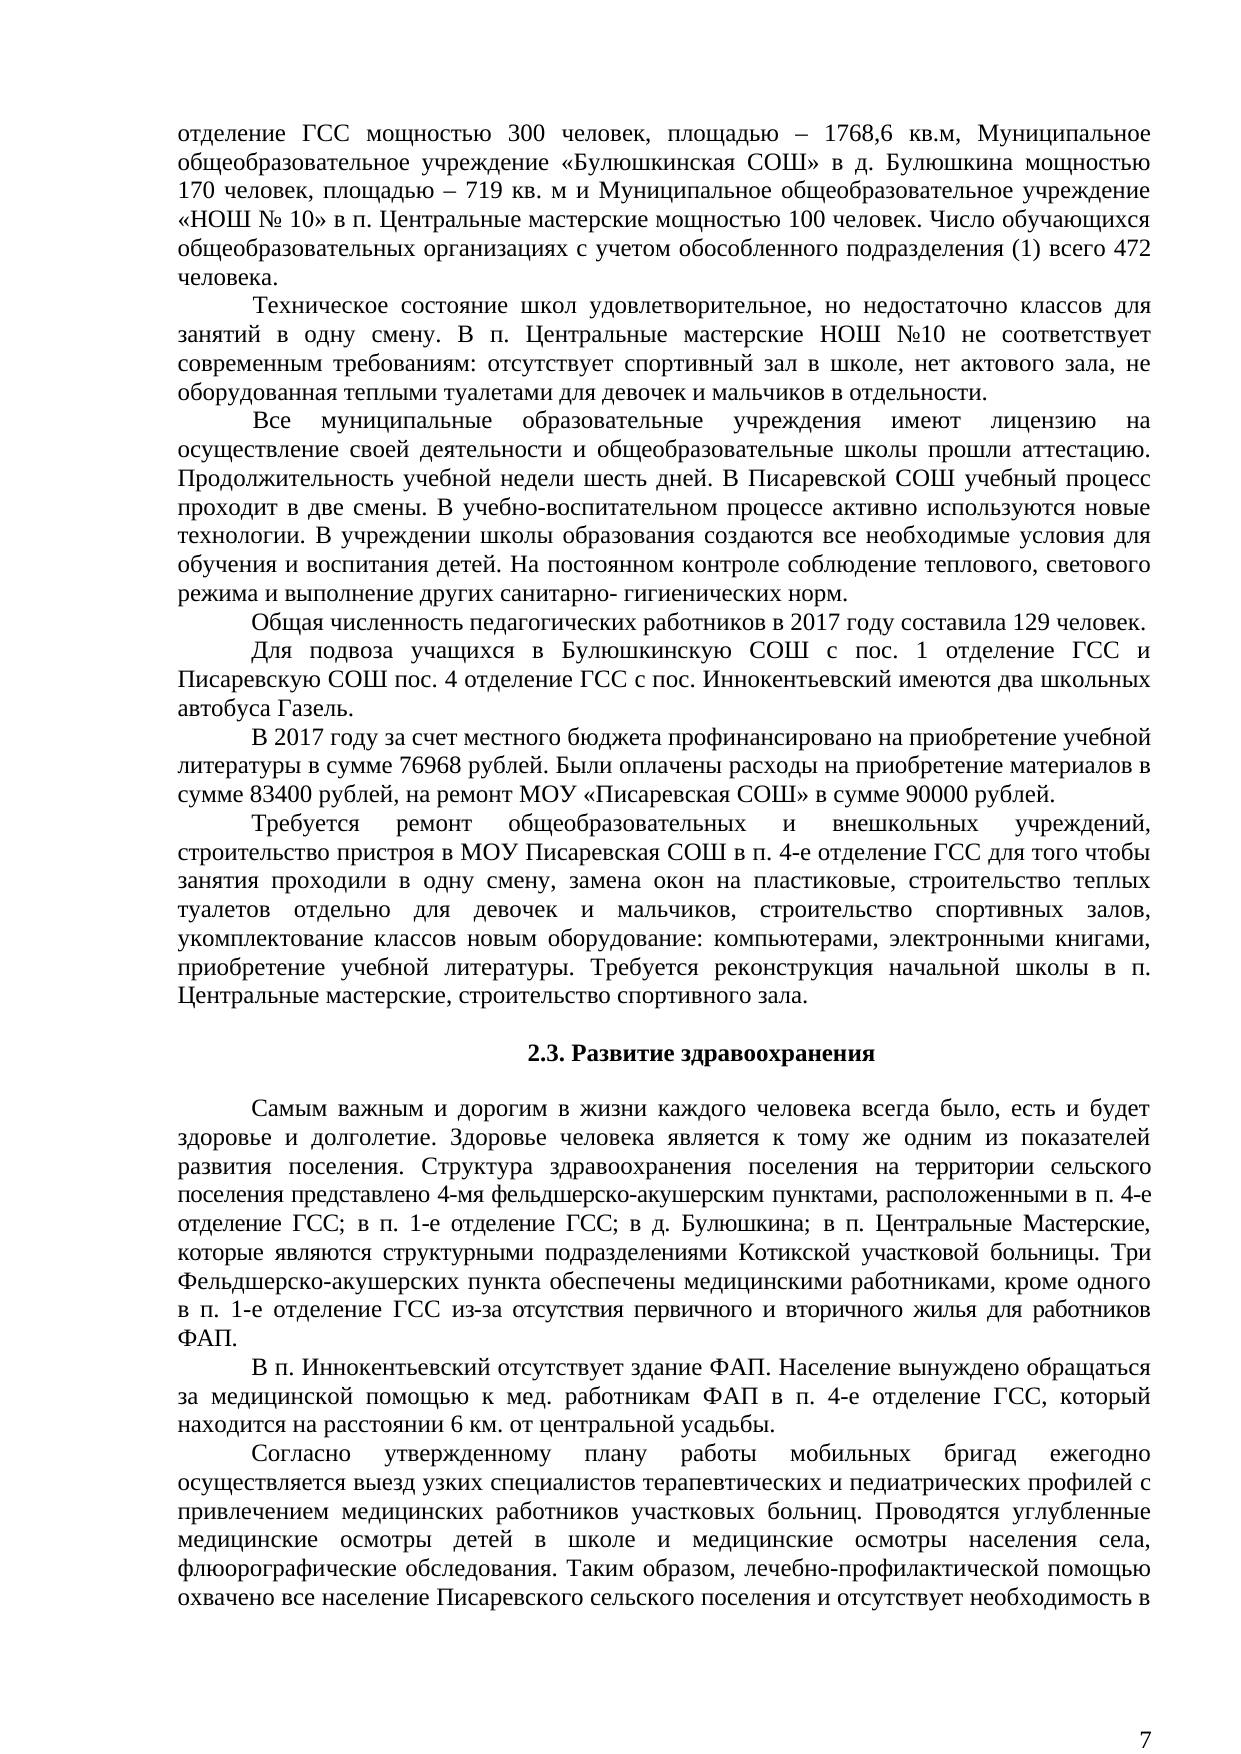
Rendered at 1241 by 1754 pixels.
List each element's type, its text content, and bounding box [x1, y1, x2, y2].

text 2.3. Развитие здравоохранения [177, 1038, 1152, 1067]
text Все муниципальные образовательные учреждения имеют лицензию на осуществление своей деятельности и общеобразовательные школы прошли аттестацию. Продолжительность учебной недели шесть дней. В Писаревской СОШ учебный процесс проходит в две смены. В учебно-воспитательном процессе активно используются новые технологии. В учреждении школы образования создаются все необходимые условия для обучения и воспитания детей. На постоянном контроле соблюдение теплового, светового режима и выполнение других санитарно- гигиенических норм. [177, 406, 1152, 607]
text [177, 1438, 1152, 1611]
text В п. Иннокентьевский отсутствует здание ФАП. Население вынуждено обращаться за медицинской помощью к мед. работникам ФАП в п. 4-е отделение ГСС, который находится на расстоянии 6 км. от центральной усадьбы. [177, 1352, 1152, 1438]
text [177, 118, 1152, 291]
text Самым важным и дорогим в жизни каждого человека всегда было, есть и будет здоровье и долголетие. Здоровье человека является к тому же одним из показателей развития поселения. Структура здравоохранения поселения на территории сельского поселения представлено 4-мя фельдшерско-акушерским пунктами, расположенными в п. 4-е отделение ГСС; в п. 1-е отделение ГСС; в д. Булюшкина; в п. Центральные Мастерские, которые являются структурными подразделениями Котикской участковой больницы. Три Фельдшерско-акушерских пункта обеспечены медицинскими работниками, кроме одного в п. 1-е отделение ГСС из-за отсутствия первичного и вторичного жилья для работников ФАП. [177, 1093, 1152, 1352]
text Требуется ремонт общеобразовательных и внешкольных учреждений, строительство пристроя в МОУ Писаревская СОШ в п. 4-е отделение ГСС для того чтобы занятия проходили в одну смену, замена окон на пластиковые, строительство теплых туалетов отдельно для девочек и мальчиков, строительство спортивных залов, укомплектование классов новым оборудование: компьютерами, электронными книгами, приобретение учебной литературы. Требуется реконструкция начальной школы в п. Центральные мастерские, строительство спортивного зала. [177, 808, 1152, 1009]
text В 2017 году за счет местного бюджета профинансировано на приобретение учебной литературы в сумме 76968 рублей. Были оплачены расходы на приобретение материалов в сумме 83400 рублей, на ремонт МОУ «Писаревская СОШ» в сумме 90000 рублей. [177, 722, 1152, 808]
text Общая численность педагогических работников в 2017 году составила 129 человек. [177, 607, 1152, 636]
text Техническое состояние школ удовлетворительное, но недостаточно классов для занятий в одну смену. В п. Центральные мастерские НОШ №10 не соответствует современным требованиям: отсутствует спортивный зал в школе, нет актового зала, не оборудованная теплыми туалетами для девочек и мальчиков в отдельности. [177, 291, 1152, 406]
text Для подвоза учащихся в Булюшкинскую СОШ с пос. 1 отделение ГСС и Писаревскую СОШ пос. 4 отделение ГСС с пос. Иннокентьевский имеются два школьных автобуса Газель. [177, 636, 1152, 722]
